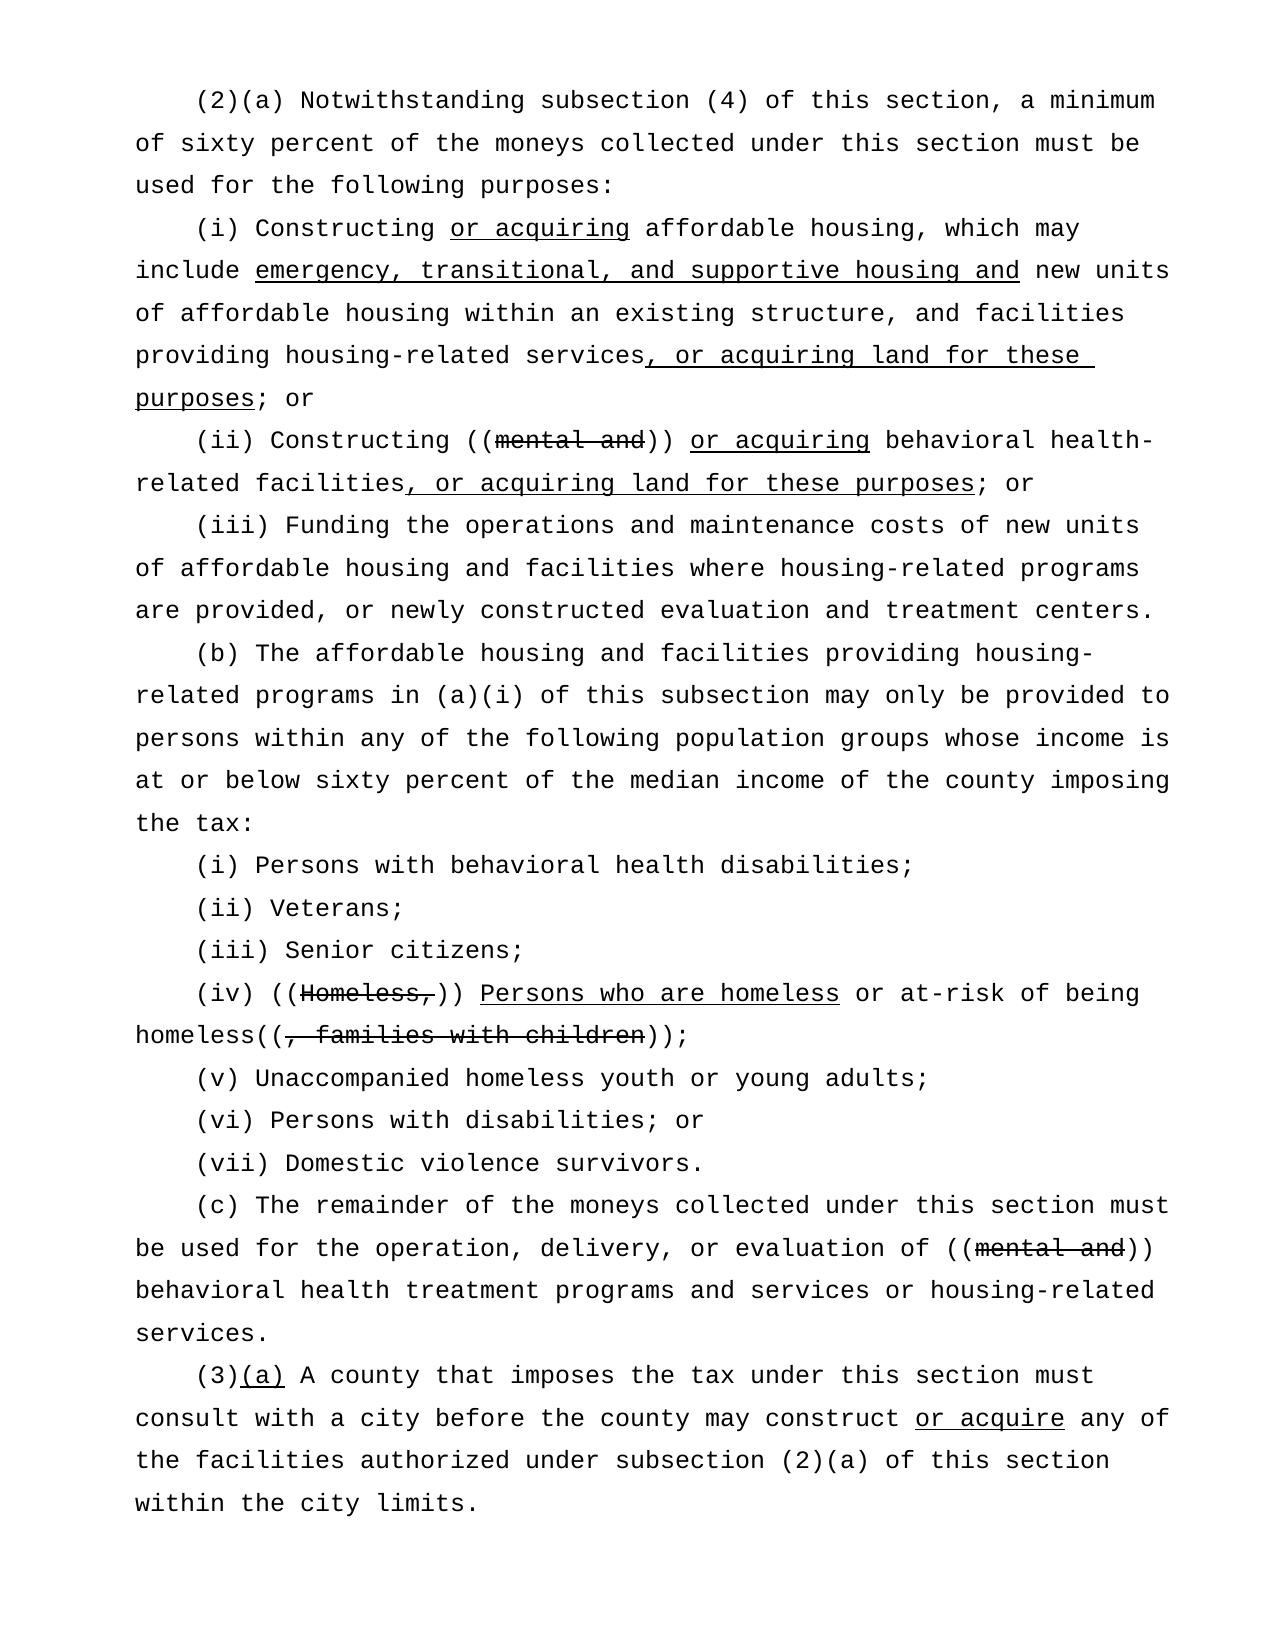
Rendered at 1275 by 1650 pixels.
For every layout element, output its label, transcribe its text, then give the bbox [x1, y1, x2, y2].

text (iv) ((Homeless,)) Persons who are homeless or at-risk of being homeless((, families with children)); [135, 967, 1170, 1052]
text (ii) Veterans; [135, 882, 1170, 925]
text (iii) Senior citizens; [135, 925, 1170, 967]
text (vii) Domestic violence survivors. [135, 1137, 1170, 1180]
text (v) Unaccompanied homeless youth or young adults; [135, 1052, 1170, 1095]
text (vi) Persons with disabilities; or [135, 1095, 1170, 1137]
text (ii) Constructing ((mental and)) or acquiring behavioral health-related facilities, or acquiring land for these purposes; or [135, 415, 1170, 500]
text (i) Persons with behavioral health disabilities; [135, 840, 1170, 882]
text (i) Constructing or acquiring affordable housing, which may include emergency, transitional, and supportive housing and new units of affordable housing within an existing structure, and facilities providing housing-related services, or acquiring land for these purposes; or [135, 202, 1170, 415]
text (2)(a) Notwithstanding subsection (4) of this section, a minimum of sixty percent of the moneys collected under this section must be used for the following purposes: [135, 75, 1170, 202]
text (c) The remainder of the moneys collected under this section must be used for the operation, delivery, or evaluation of ((mental and)) behavioral health treatment programs and services or housing-related services. [135, 1180, 1170, 1350]
text (iii) Funding the operations and maintenance costs of new units of affordable housing and facilities where housing-related programs are provided, or newly constructed evaluation and treatment centers. [135, 500, 1170, 627]
text (3)(a) A county that imposes the tax under this section must consult with a city before the county may construct or acquire any of the facilities authorized under subsection (2)(a) of this section within the city limits. [135, 1350, 1170, 1520]
text (b) The affordable housing and facilities providing housing-related programs in (a)(i) of this subsection may only be provided to persons within any of the following population groups whose income is at or below sixty percent of the median income of the county imposing the tax: [135, 627, 1170, 840]
